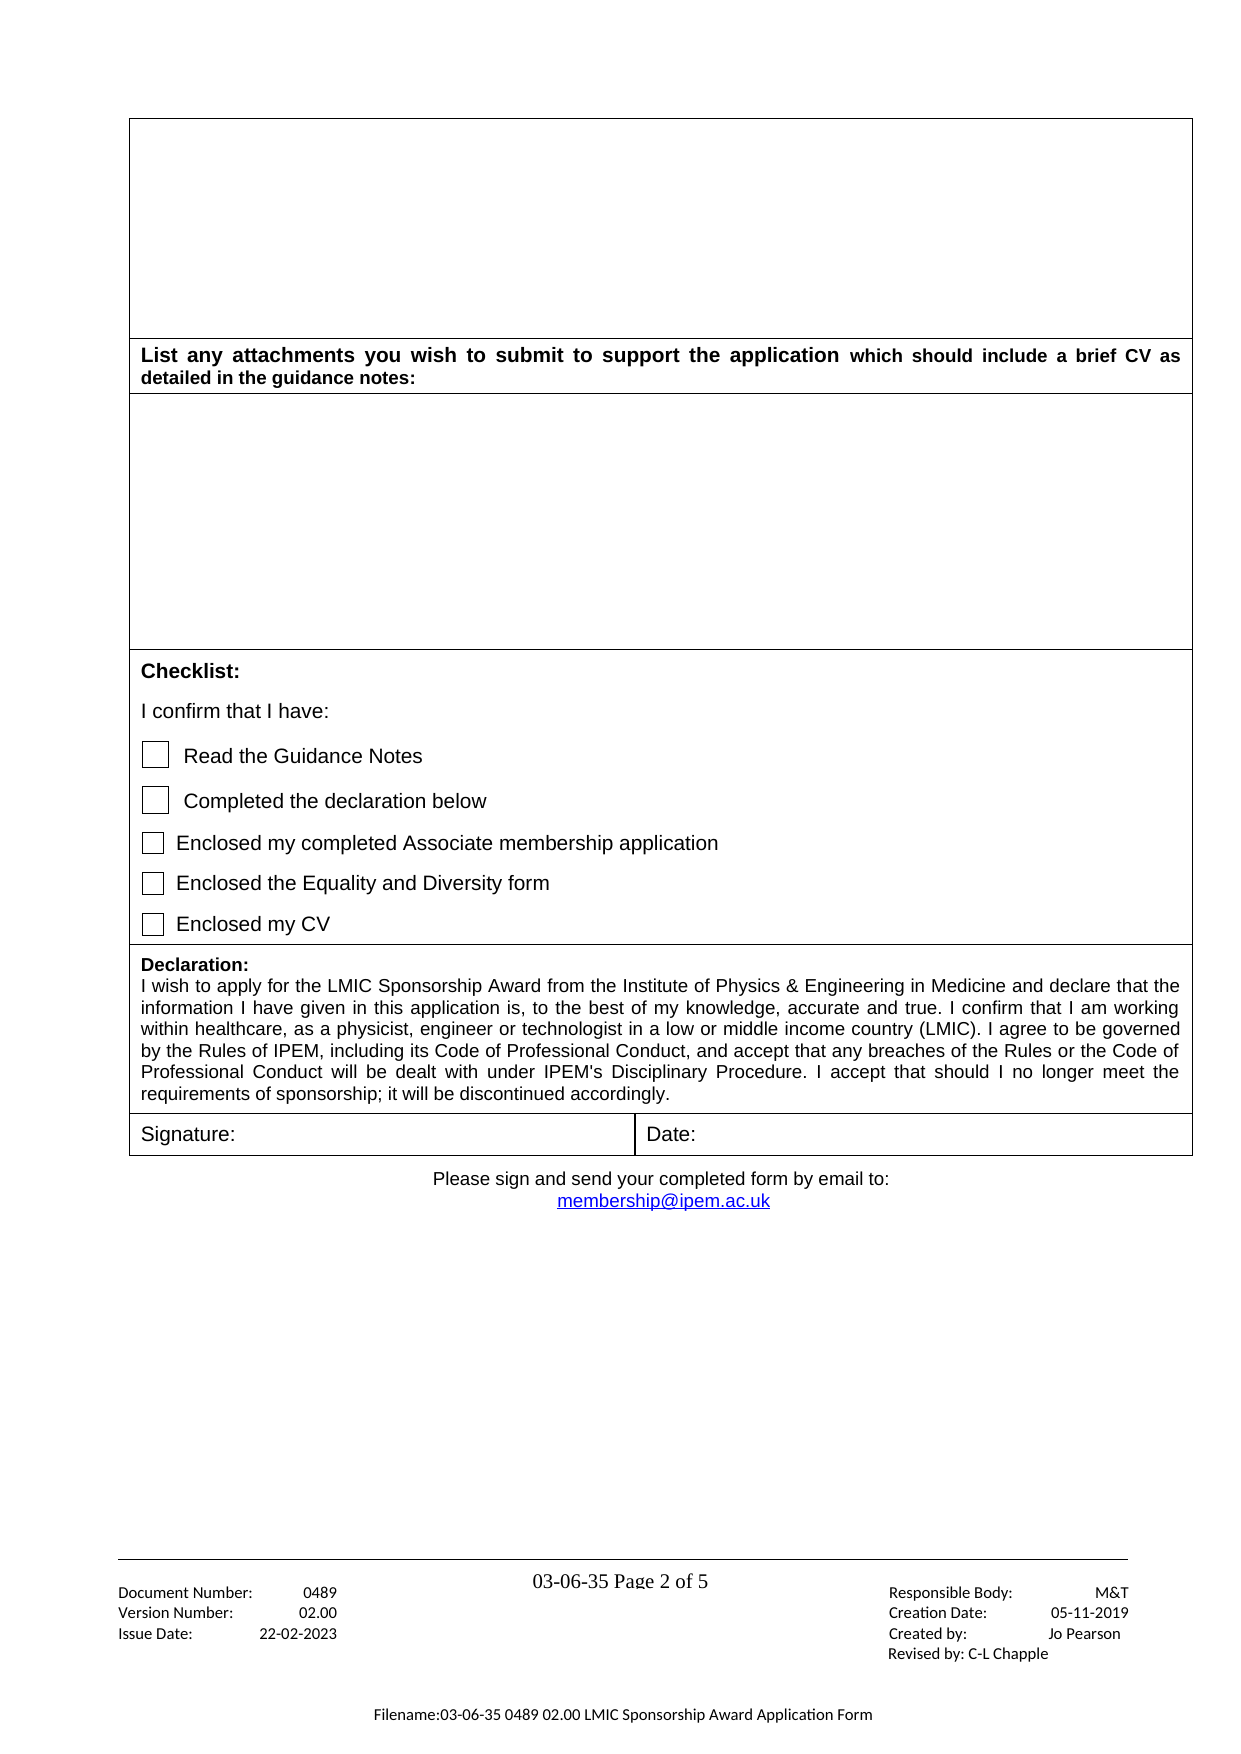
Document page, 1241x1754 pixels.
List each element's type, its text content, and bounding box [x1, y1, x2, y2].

table_cell Checklist: I confirm that I have: Read the Guidance Notes Completed the declaration below Enclosed my completed Associate membership application Enclosed the Equality and Diversity form Enclosed my CV [130, 650, 1192, 944]
table_cell Declaration: I wish to apply for the LMIC Sponsorship Award from the Institute of Physics & Engineering in Medicine and declare that the information I have given in this application is, to the best of my knowledge, accurate and true. I confirm that I am working within healthcare, as a physicist, engineer or technologist in a low or middle income country (LMIC). I agree to be governed by the Rules of IPEM, including its Code of Professional Conduct, and accept that any breaches of the Rules or the Code of Professional Conduct will be dealt with under IPEM's Disciplinary Procedure. I accept that should I no longer meet the requirements of sponsorship; it will be discontinued accordingly. [130, 945, 1192, 1113]
table_cell Please sign and send your completed form by email to: membership@ipem.ac.uk [129, 1156, 1192, 1211]
table_cell [130, 119, 1192, 338]
table_cell [130, 394, 1192, 649]
table_cell Date: [636, 1114, 1192, 1154]
table_cell Signature: [130, 1114, 634, 1154]
table_cell List any attachments you wish to submit to support the application which should include a brief CV as detailed in the guidance notes: [130, 339, 1192, 393]
